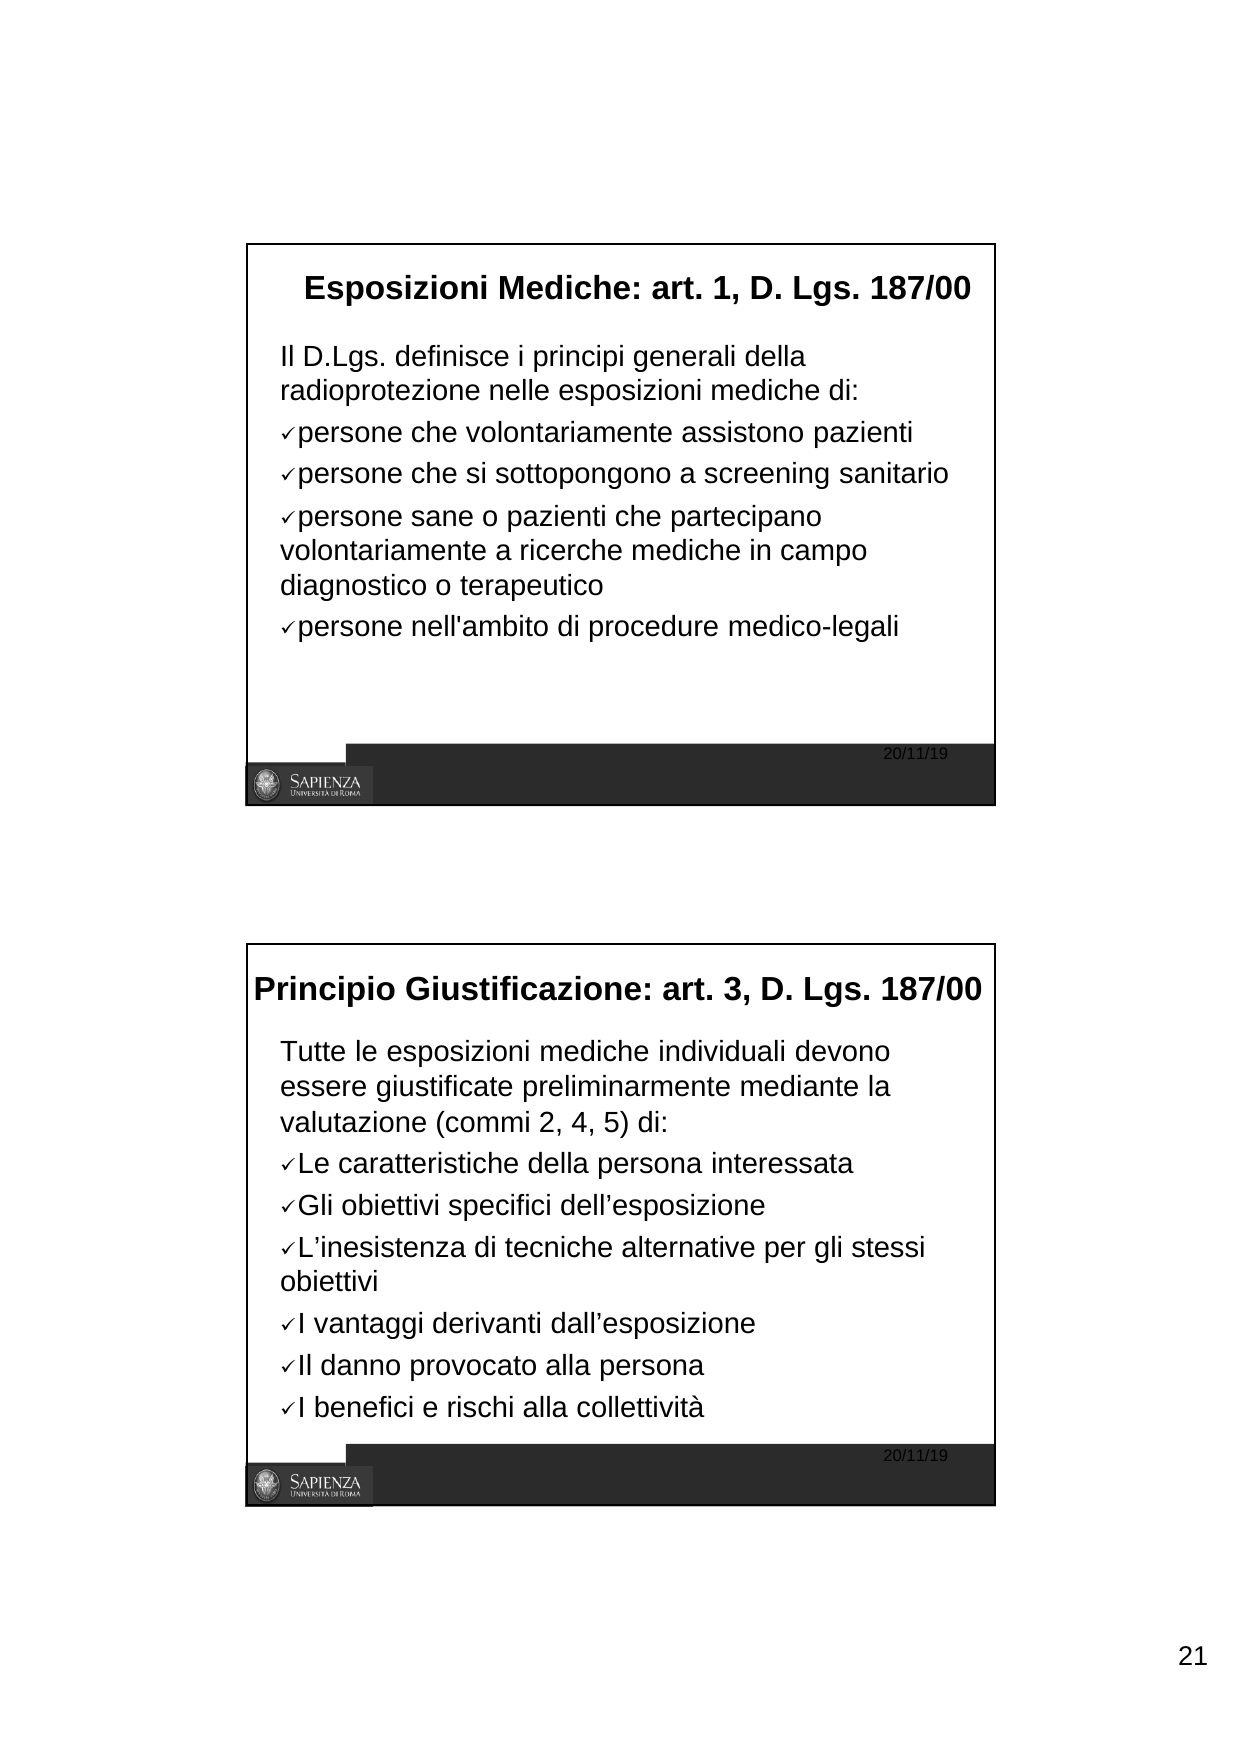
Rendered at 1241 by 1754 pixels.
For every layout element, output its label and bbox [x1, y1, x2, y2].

picture [245, 1466, 373, 1507]
picture [248, 766, 373, 804]
picture [248, 1466, 373, 1504]
